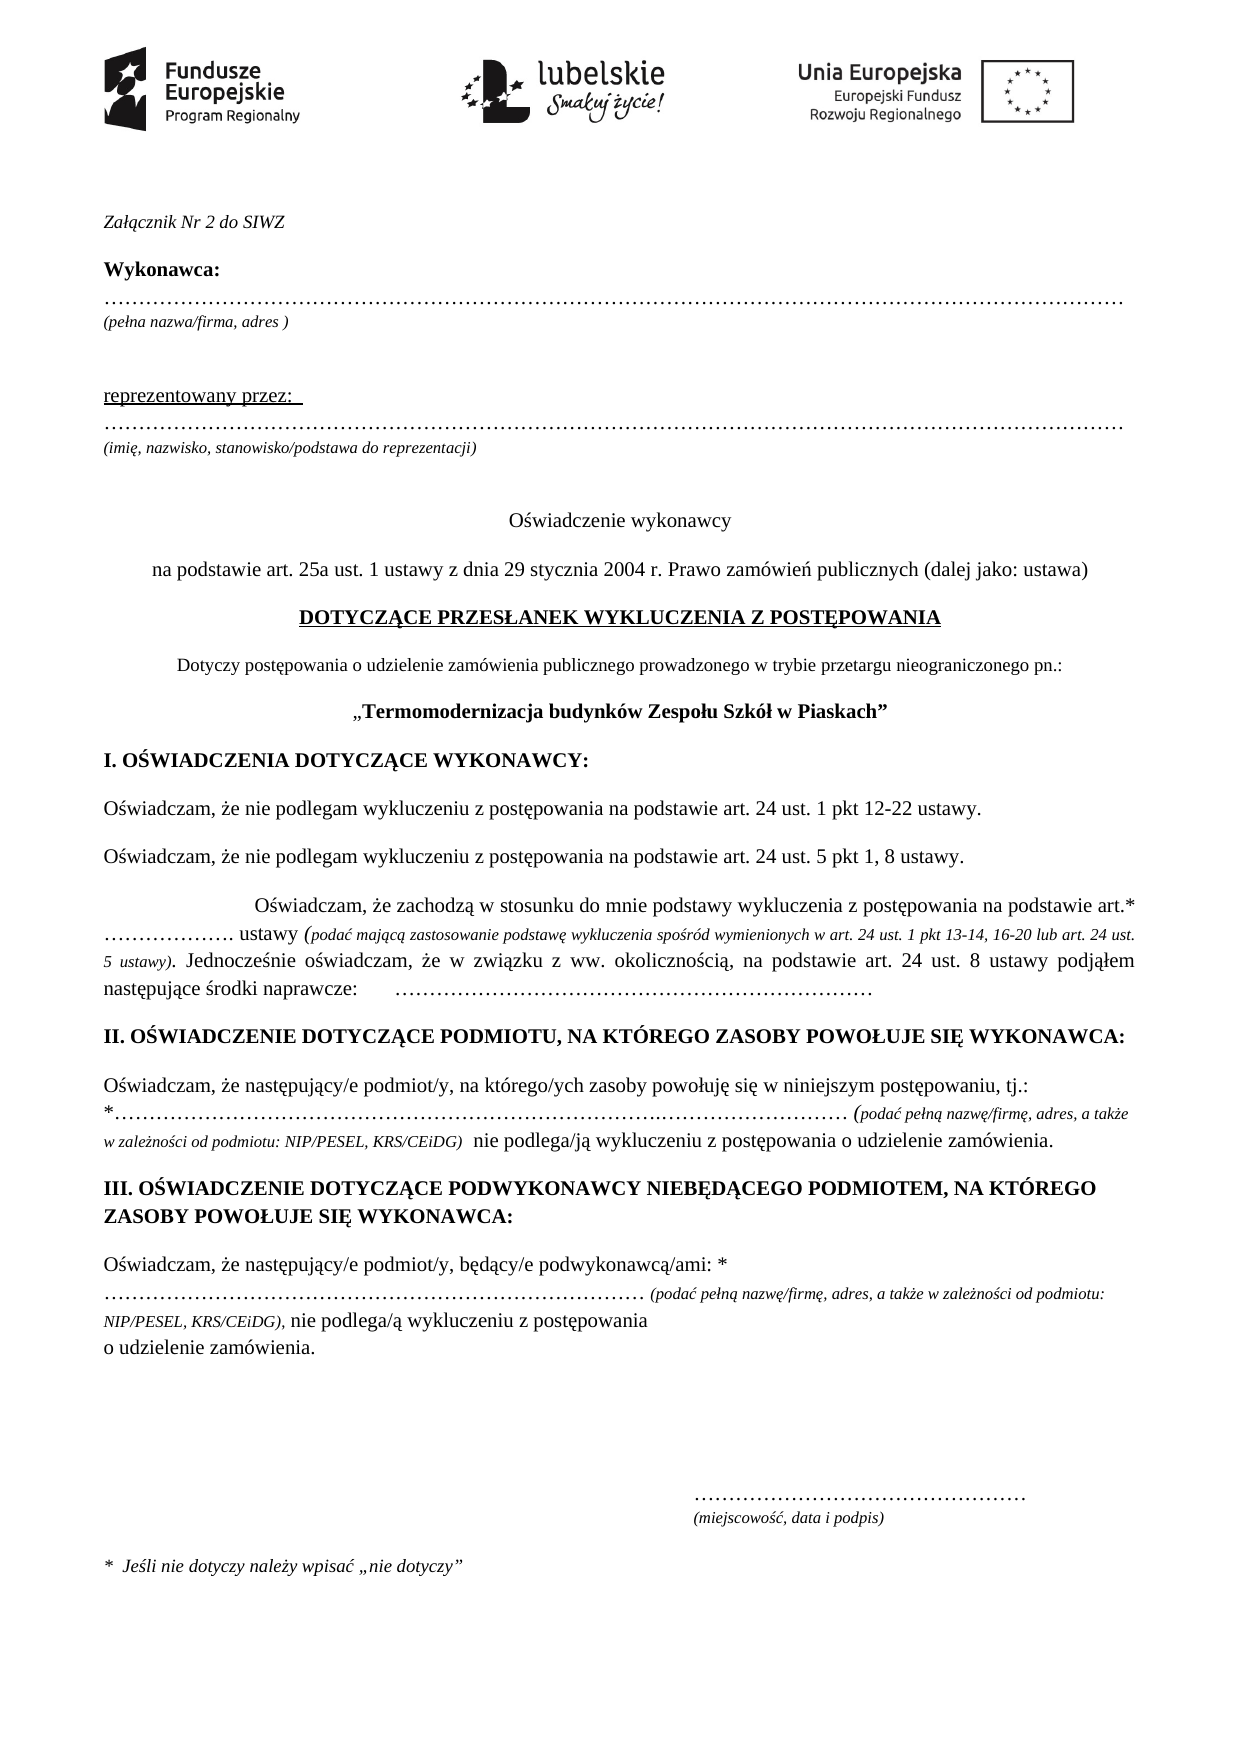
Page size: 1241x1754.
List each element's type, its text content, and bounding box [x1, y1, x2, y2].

text (miejscowość, data i podpis) [619, 1508, 1137, 1527]
text ………………………………………… [103, 1480, 1137, 1504]
picture [459, 43, 667, 133]
text reprezentowany przez: ………………………………………………………………………………………………………………………………… [103, 383, 1137, 434]
text (pełna nazwa/firma, adres ) [103, 312, 517, 331]
text Załącznik Nr 2 do SIWZ [103, 211, 1137, 233]
text III. OŚWIADCZENIE DOTYCZĄCE PODWYKONAWCY NIEBĘDĄCEGO PODMIOTEM, NA KTÓREGO ZASOBY POWOŁUJE SIĘ WYKONAWCA: [103, 1176, 1137, 1228]
text II. OŚWIADCZENIE DOTYCZĄCE PODMIOTU, NA KTÓREGO ZASOBY POWOŁUJE SIĘ WYKONAWCA: [103, 1024, 1137, 1048]
text * Jeśli nie dotyczy należy wpisać „nie dotyczy” [103, 1555, 1137, 1576]
text Wykonawca: ………………………………………………………………………………………………………………………………… [103, 257, 1137, 309]
text I. OŚWIADCZENIA DOTYCZĄCE WYKONAWCY: [103, 748, 1137, 772]
picture [103, 43, 303, 133]
text Dotyczy postępowania o udzielenie zamówienia publicznego prowadzonego w trybie przetargu nieograniczonego pn.: [103, 653, 1137, 675]
text DOTYCZĄCE PRZESŁANEK WYKLUCZENIA Z POSTĘPOWANIA [103, 605, 1137, 629]
text Oświadczam, że następujący/e podmiot/y, na którego/ych zasoby powołuję się w niniejszym postępowaniu, tj.: *…………………………………………………………………….……………………… (podać pełną nazwę/firmę, adres, a także w zależności od podmiotu: NIP/PESEL, KRS/CEiDG) nie podlega/ją wykluczeniu z postępowania o udzielenie zamówienia. [103, 1073, 1137, 1152]
text (imię, nazwisko, stanowisko/podstawa do reprezentacji) [103, 438, 517, 457]
text Oświadczenie wykonawcy [103, 508, 1137, 532]
text Oświadczam, że następujący/e podmiot/y, będący/e podwykonawcą/ami: * …………………………………………………………………… (podać pełną nazwę/firmę, adres, a także w zależności od podmiotu: NIP/PESEL, KRS/CEiDG), nie podlega/ą wykluczeniu z postępowania o udzielenie zamówienia. [103, 1252, 1137, 1359]
text na podstawie art. 25a ust. 1 ustawy z dnia 29 stycznia 2004 r. Prawo zamówień publicznych (dalej jako: ustawa) [103, 557, 1137, 581]
picture [797, 43, 1076, 133]
text „Termomodernizacja budynków Zespołu Szkół w Piaskach” [103, 699, 1137, 723]
text Oświadczam, że zachodzą w stosunku do mnie podstawy wykluczenia z postępowania na podstawie art.* ………………. ustawy (podać mającą zastosowanie podstawę wykluczenia spośród wymienionych w art. 24 ust. 1 pkt 13-14, 16-20 lub art. 24 ust. 5 ustawy). Jednocześnie oświadczam, że w związku z ww. okolicznością, na podstawie art. 24 ust. 8 ustawy podjąłem następujące środki naprawcze: …………………………………………………………… [103, 893, 1137, 1000]
